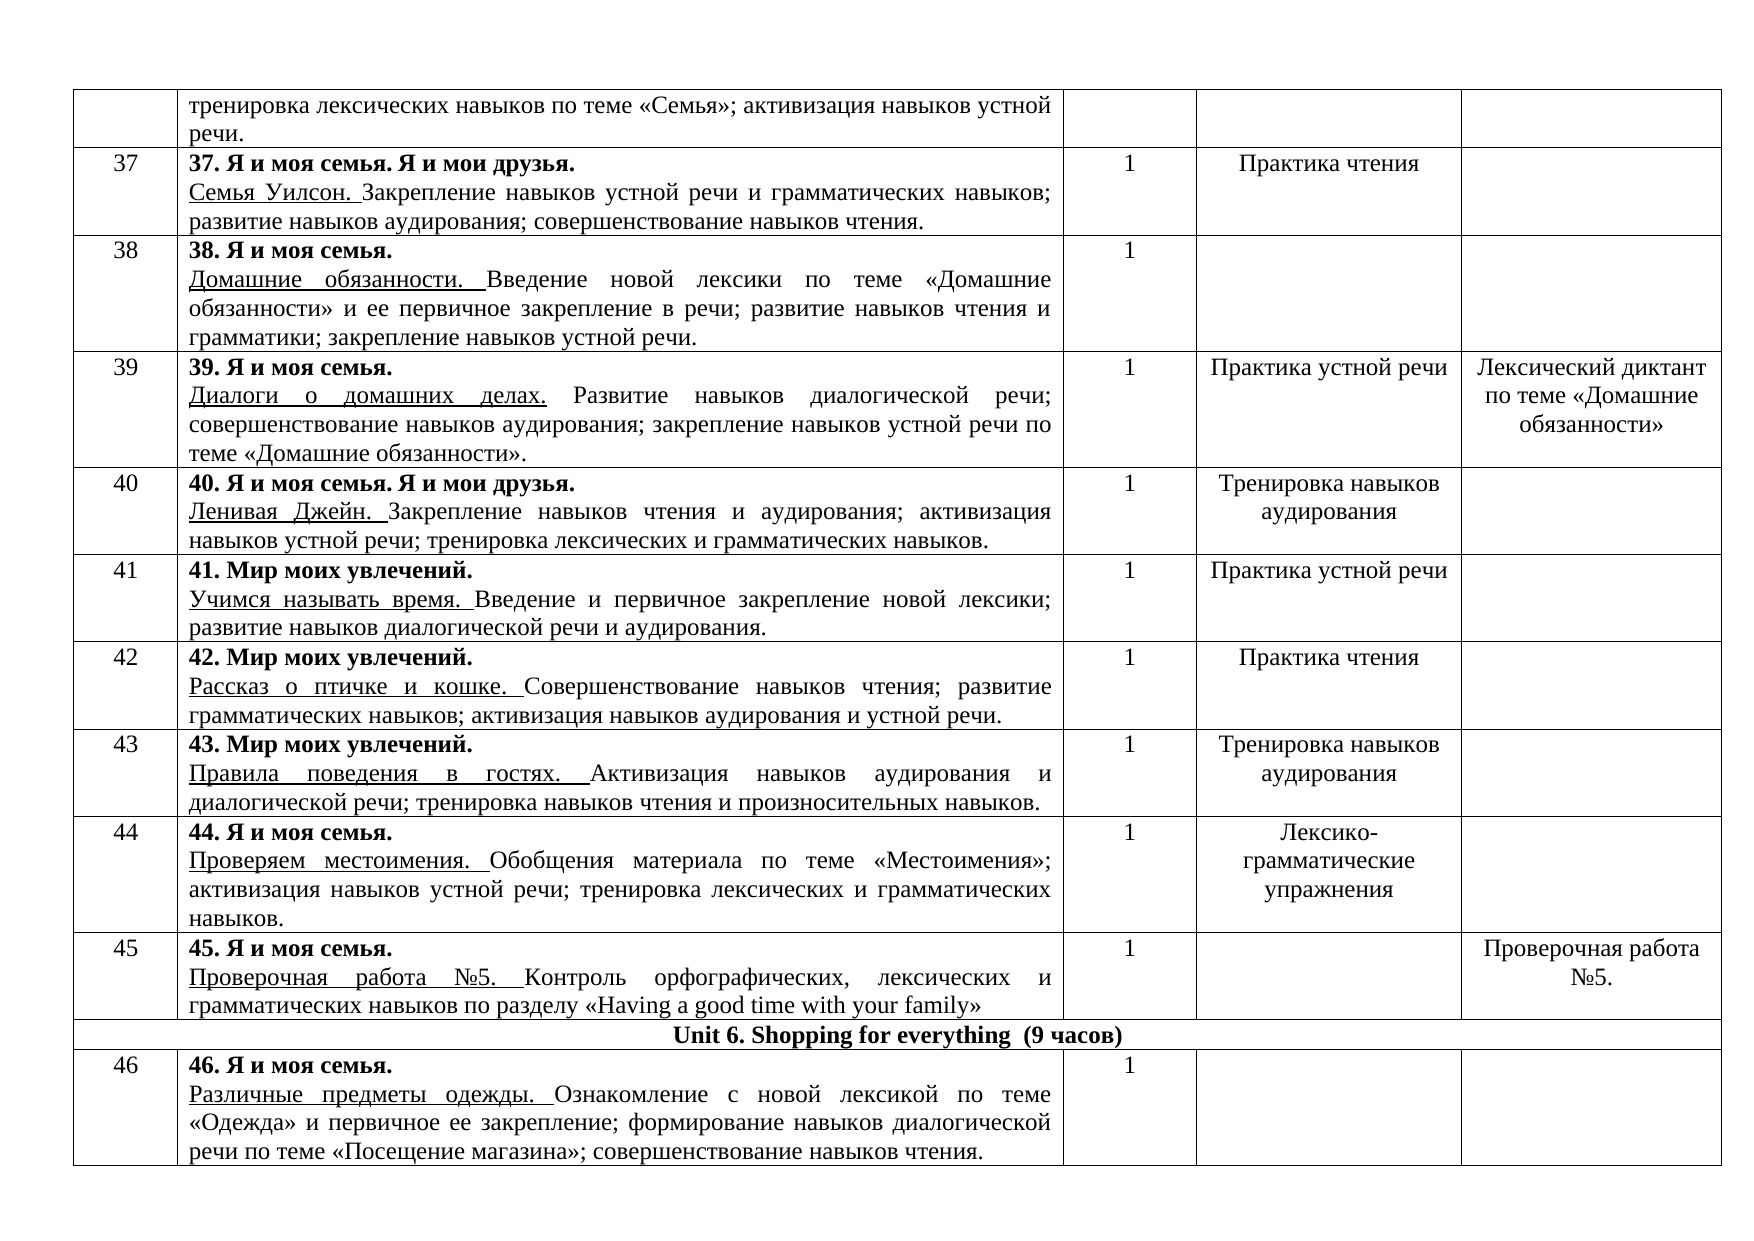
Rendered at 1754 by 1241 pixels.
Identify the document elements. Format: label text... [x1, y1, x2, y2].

table_cell 44. Я и моя семья. Проверяем местоимения. Обобщения материала по теме «Местоимения»; активизация навыков устной речи; тренировка лексических и грамматических навыков. [178, 817, 1063, 932]
table_cell [1462, 148, 1721, 234]
table_cell 1 [1064, 468, 1196, 554]
table_cell 43 [74, 730, 177, 816]
table_cell 45 [74, 933, 177, 1019]
table_cell 46. Я и моя семья. Различные предметы одежды. Ознакомление с новой лексикой по теме «Одежда» и первичное ее закрепление; формирование навыков диалогической речи по теме «Посещение магазина»; совершенствование навыков чтения. [178, 1050, 1063, 1165]
table_cell [1462, 642, 1721, 728]
table_cell [1462, 555, 1721, 641]
table_cell 37 [74, 148, 177, 234]
table_cell 40 [74, 468, 177, 554]
table_cell [1462, 1050, 1721, 1165]
table_cell 1 [1064, 933, 1196, 1019]
table_cell 43. Мир моих увлечений. Правила поведения в гостях. Активизация навыков аудирования и диалогической речи; тренировка навыков чтения и произносительных навыков. [178, 730, 1063, 816]
table_cell 36 [74, 90, 177, 147]
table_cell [1197, 90, 1461, 147]
table_cell Практика чтения [1197, 642, 1461, 728]
table_cell 1 [1064, 817, 1196, 932]
table_cell 41. Мир моих увлечений. Учимся называть время. Введение и первичное закрепление новой лексики; развитие навыков диалогической речи и аудирования. [178, 555, 1063, 641]
table_cell 42 [74, 642, 177, 728]
table_cell 1 [1064, 148, 1196, 234]
table_cell [1197, 236, 1461, 351]
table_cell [1462, 90, 1721, 147]
table_cell 46 [74, 1050, 177, 1165]
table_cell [178, 90, 1063, 147]
table_cell [1462, 730, 1721, 816]
table_cell [1462, 236, 1721, 351]
table_cell 39 [74, 352, 177, 467]
table_cell [1462, 817, 1721, 932]
table_cell Лексический диктант по теме «Домашние обязанности» [1462, 352, 1721, 467]
table_cell 37. Я и моя семья. Я и мои друзья. Семья Уилсон. Закрепление навыков устной речи и грамматических навыков; развитие навыков аудирования; совершенствование навыков чтения. [178, 148, 1063, 234]
table_cell Проверочная работа №5. [1462, 933, 1721, 1019]
table_cell 1 [1064, 352, 1196, 467]
table_cell Практика устной речи [1197, 555, 1461, 641]
table_cell 41 [74, 555, 177, 641]
table_cell 40. Я и моя семья. Я и мои друзья. Ленивая Джейн. Закрепление навыков чтения и аудирования; активизация навыков устной речи; тренировка лексических и грамматических навыков. [178, 468, 1063, 554]
table_cell 39. Я и моя семья. Диалоги о домашних делах. Развитие навыков диалогической речи; совершенствование навыков аудирования; закрепление навыков устной речи по теме «Домашние обязанности». [178, 352, 1063, 467]
table_cell [1197, 933, 1461, 1019]
table_cell 42. Мир моих увлечений. Рассказ о птичке и кошке. Совершенствование навыков чтения; развитие грамматических навыков; активизация навыков аудирования и устной речи. [178, 642, 1063, 728]
table_cell Тренировка навыков аудирования [1197, 468, 1461, 554]
table_cell 1 [1064, 642, 1196, 728]
table_cell Лексико-грамматические упражнения [1197, 817, 1461, 932]
table_cell 1 [1064, 1050, 1196, 1165]
table_cell [1197, 1050, 1461, 1165]
table_cell [1462, 468, 1721, 554]
table_cell 38. Я и моя семья. Домашние обязанности. Введение новой лексики по теме «Домашние обязанности» и ее первичное закрепление в речи; развитие навыков чтения и грамматики; закрепление навыков устной речи. [178, 236, 1063, 351]
table_cell Тренировка навыков аудирования [1197, 730, 1461, 816]
table_cell Практика устной речи [1197, 352, 1461, 467]
table_cell 1 [1064, 555, 1196, 641]
table_cell 1 [1064, 90, 1196, 147]
table_cell 44 [74, 817, 177, 932]
table_cell 38 [74, 236, 177, 351]
table_cell 45. Я и моя семья. Проверочная работа №5. Контроль орфографических, лексических и грамматических навыков по разделу «Having a good time with your family» [178, 933, 1063, 1019]
table_cell Unit 6. Shopping for everything (9 часов) [74, 1020, 1721, 1049]
table_cell Практика чтения [1197, 148, 1461, 234]
table_cell 1 [1064, 236, 1196, 351]
table_cell 1 [1064, 730, 1196, 816]
